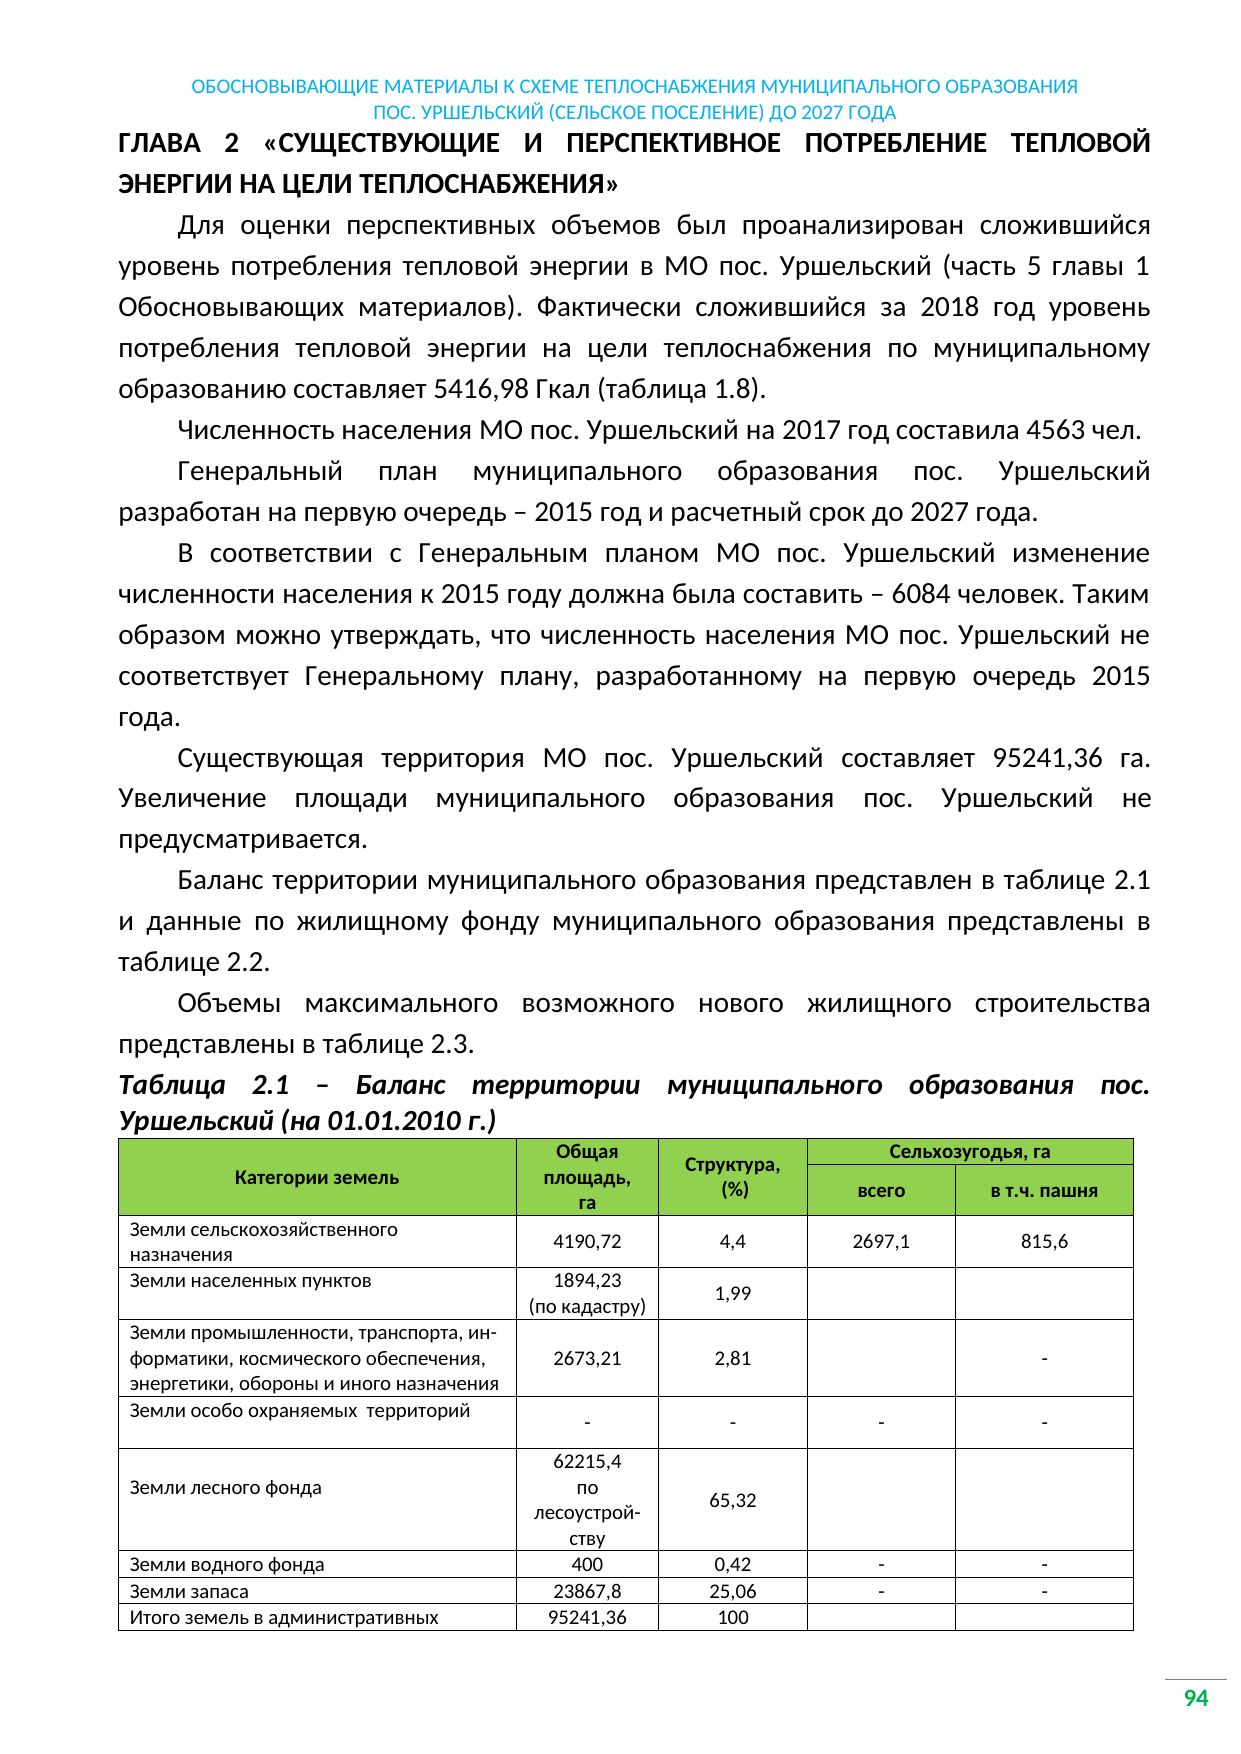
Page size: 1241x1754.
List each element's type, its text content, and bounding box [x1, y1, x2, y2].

table_cell всего [808, 1165, 955, 1215]
text Численность населения МО пос. Уршельский на 2017 год составила 4563 чел. [739, 411, 1152, 447]
table_cell 100 [659, 1604, 807, 1630]
table_cell Земли сельскохозяйственного назначения [119, 1216, 516, 1267]
table_cell - [956, 1397, 1133, 1448]
text Баланс территории муниципального образования представлен в таблице 2.1 и данные по жилищному фонду муниципального образования представлены в таблице 2.2. [118, 861, 1152, 979]
table_cell 62215,4 по лесоустрой-ству [517, 1449, 658, 1550]
table_cell Земли населенных пунктов [119, 1268, 516, 1318]
table_cell 1894,23 (по кадастру) [517, 1268, 658, 1318]
table_cell 2697,1 [808, 1216, 955, 1267]
text Объемы максимального возможного нового жилищного строительства представлены в таблице 2.3. [118, 984, 1152, 1061]
table_cell - [956, 1320, 1133, 1396]
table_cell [119, 1604, 516, 1630]
table_cell Земли особо охраняемых территорий [119, 1397, 516, 1448]
table_cell 25,06 [659, 1578, 807, 1603]
table_cell 4,4 [659, 1216, 807, 1267]
table_cell - [808, 1578, 955, 1603]
table_cell 4190,72 [517, 1216, 658, 1267]
table_cell 65,32 [659, 1449, 807, 1550]
subtitle ГЛАВА 2 «СУЩЕСТВУЮЩИЕ И ПЕРСПЕКТИВНОЕ ПОТРЕБЛЕНИЕ ТЕПЛОВОЙ ЭНЕРГИИ НА ЦЕЛИ ТЕПЛОСНАБЖЕНИЯ» [118, 124, 1152, 201]
text Таблица 2.1 – Баланс территории муниципального образования пос. Уршельский (на 01.01.2010 г.) [118, 1066, 1152, 1137]
table_cell - [659, 1397, 807, 1448]
table_cell - [808, 1397, 955, 1448]
table_cell 23867,8 [517, 1578, 658, 1603]
table_cell - [956, 1578, 1133, 1603]
table_cell [956, 1604, 1133, 1630]
table_cell [956, 1449, 1133, 1550]
table_header Категории земель [119, 1139, 516, 1215]
text Численность населения МО пос. Уршельский на 2017 год составила 4563 чел. [118, 411, 479, 447]
table_cell [808, 1449, 955, 1550]
table_cell Земли водного фонда [119, 1551, 516, 1577]
table_cell Земли запаса [119, 1578, 516, 1603]
table_cell Земли промышленности, транспорта, ин-форматики, космического обеспечения, энергетики, обороны и иного назначения [119, 1320, 516, 1396]
text В соответствии с Генеральным планом МО пос. Уршельский изменение численности населения к 2015 году должна была составить – 6084 человек. Таким образом можно утверждать, что численность населения МО пос. Уршельский не соответствует Генеральному плану, разработанному на первую очередь 2015 года. [118, 534, 1152, 733]
text Генеральный план муниципального образования пос. Уршельский разработан на первую очередь – 2015 год и расчетный срок до 2027 года. [118, 452, 1152, 529]
table_cell 95241,36 [517, 1604, 658, 1630]
table_header Общая площадь, га [517, 1139, 658, 1215]
table_cell 1,99 [659, 1268, 807, 1318]
table_header Структура, (%) [659, 1139, 807, 1215]
table_cell в т.ч. пашня [956, 1165, 1133, 1215]
table_cell - [956, 1551, 1133, 1577]
table_cell 400 [517, 1551, 658, 1577]
table_cell [808, 1604, 955, 1630]
table_cell Земли лесного фонда [119, 1449, 516, 1550]
table_cell [808, 1268, 955, 1318]
text Для оценки перспективных объемов был проанализирован сложившийся уровень потребления тепловой энергии в МО пос. Уршельский (часть 5 главы 1 Обосновывающих материалов). Фактически сложившийся за 2018 год уровень потребления тепловой энергии на цели теплоснабжения по муниципальному образованию составляет 5416,98 Гкал (таблица 1.8). [118, 206, 1152, 406]
table_cell 0,42 [659, 1551, 807, 1577]
table_header Сельхозугодья, га [808, 1139, 1133, 1164]
text Существующая территория МО пос. Уршельский составляет 95241,36 га. Увеличение площади муниципального образования пос. Уршельский не предусматривается. [118, 739, 1152, 856]
table_cell 2673,21 [517, 1320, 658, 1396]
table_cell [808, 1320, 955, 1396]
table_cell 2,81 [659, 1320, 807, 1396]
table_cell - [808, 1551, 955, 1577]
table_cell 815,6 [956, 1216, 1133, 1267]
table_cell - [517, 1397, 658, 1448]
table_cell [956, 1268, 1133, 1318]
